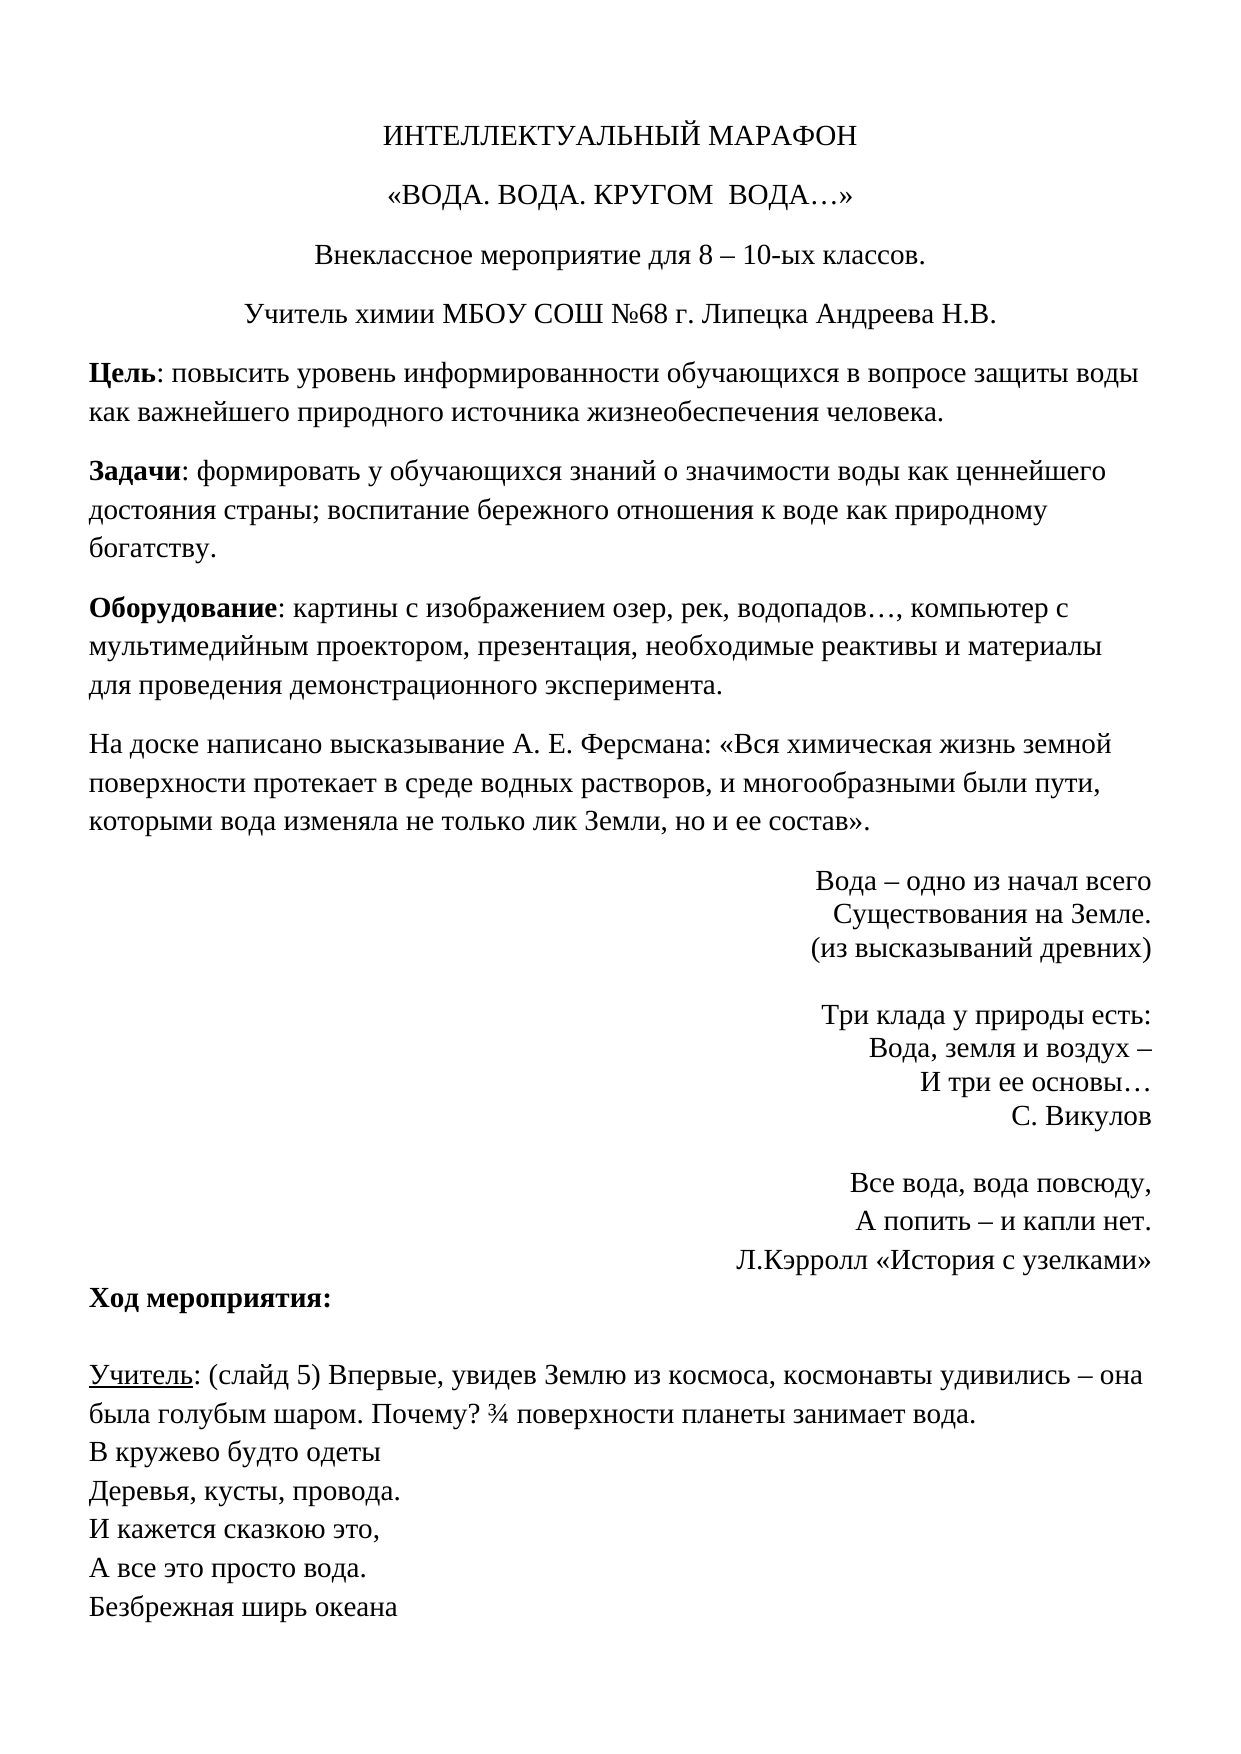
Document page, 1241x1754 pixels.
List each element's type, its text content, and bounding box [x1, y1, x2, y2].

text Вода – одно из начал всего [88, 863, 1152, 896]
text Цель: повысить уровень информированности обучающихся в вопросе защиты воды как важнейшего природного источника жизнеобеспечения человека. [88, 356, 1152, 428]
text ИНТЕЛЛЕКТУАЛЬНЫЙ МАРАФОН [88, 118, 1152, 152]
text «ВОДА. ВОДА. КРУГОМ ВОДА…» [88, 177, 1152, 211]
text (из высказываний древних) [88, 930, 1152, 963]
text А попить – и капли нет. [88, 1203, 1152, 1237]
text Л.Кэрролл «История с узелками» [88, 1242, 1152, 1275]
text Вода, земля и воздух – [88, 1031, 1152, 1064]
text А все это просто вода. [88, 1550, 1152, 1584]
text Ход мероприятия: [88, 1280, 1152, 1314]
text Задачи: формировать у обучающихся знаний о значимости воды как ценнейшего достояния страны; воспитание бережного отношения к воде как природному богатству. [88, 453, 1152, 564]
text И кажется сказкою это, [88, 1512, 1152, 1545]
text Три клада у природы есть: [88, 997, 1152, 1031]
text В кружево будто одеты [88, 1434, 1152, 1468]
text Деревья, кусты, провода. [88, 1473, 1152, 1507]
text Внеклассное мероприятие для 8 – 10-ых классов. [88, 237, 1152, 270]
text Безбрежная ширь океана [88, 1589, 1152, 1622]
text И три ее основы… [88, 1064, 1152, 1098]
text Учитель: (слайд 5) Впервые, увидев Землю из космоса, космонавты удивились – она была голубым шаром. Почему? ¾ поверхности планеты занимает вода. [88, 1357, 1152, 1429]
text Существования на Земле. [88, 896, 1152, 930]
text С. Викулов [88, 1098, 1152, 1131]
text Учитель химии МБОУ СОШ №68 г. Липецка Андреева Н.В. [88, 296, 1152, 330]
text Все вода, вода повсюду, [88, 1165, 1152, 1198]
text На доске написано высказывание А. Е. Ферсмана: «Вся химическая жизнь земной поверхности протекает в среде водных растворов, и многообразными были пути, которыми вода изменяла не только лик Земли, но и ее состав». [88, 726, 1152, 837]
text Оборудование: картины с изображением озер, рек, водопадов…, компьютер с мультимедийным проектором, презентация, необходимые реактивы и материалы для проведения демонстрационного эксперимента. [88, 590, 1152, 701]
